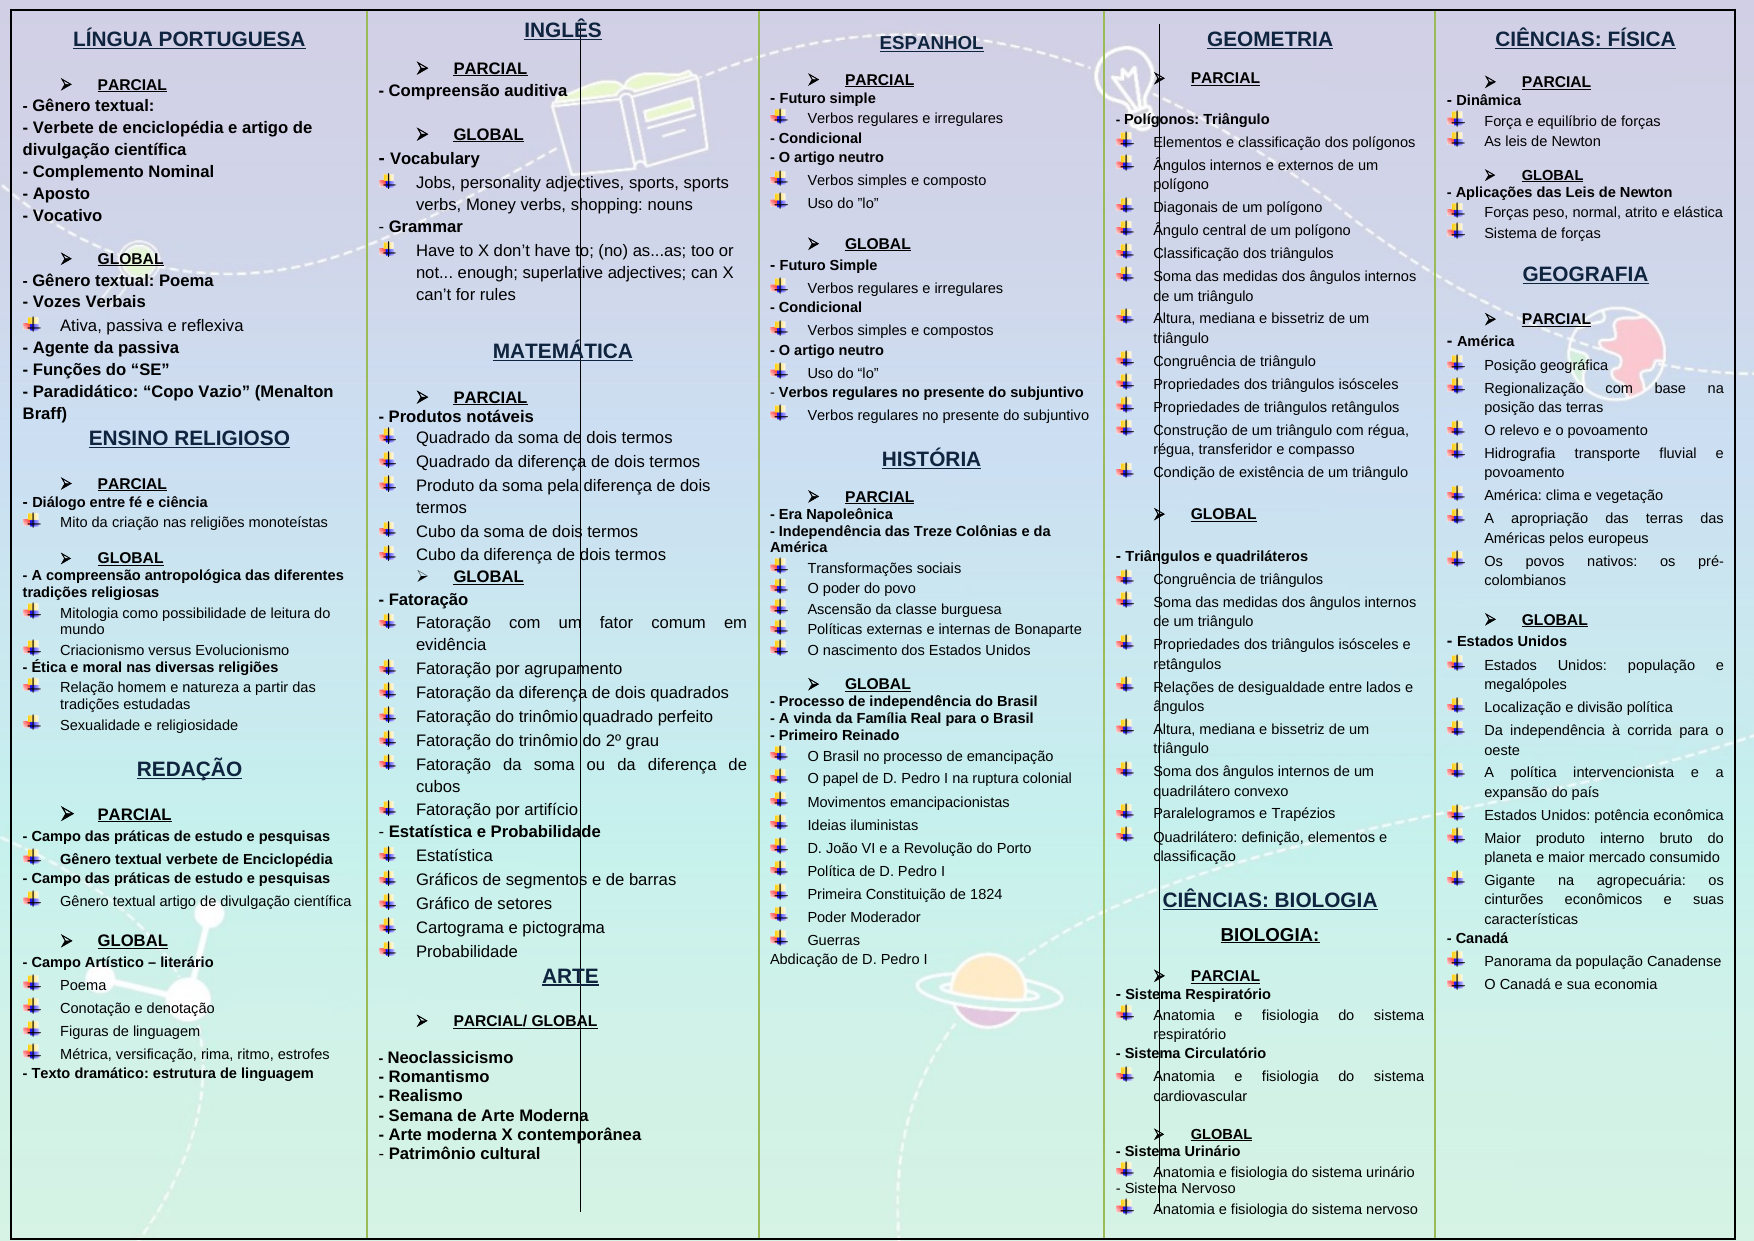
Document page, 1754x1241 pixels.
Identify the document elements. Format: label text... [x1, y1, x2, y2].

table_header GEOMETRIA PARCIAL - Polígonos: Triângulo Elementos e classificação dos polígonos Ângulos internos e externos de um polígono Diagonais de um polígono Ângulo central de um polígono Classificação dos triângulos Soma das medidas dos ângulos internos de um triângulo Altura, mediana e bissetriz de um triângulo Congruência de triângulo Propriedades dos triângulos isósceles Propriedades de triângulos retângulos Construção de um triângulo com régua, régua, transferidor e compasso Condição de existência de um triângulo GLOBAL - Triângulos e quadriláteros Congruência de triângulos Soma das medidas dos ângulos internos de um triângulo Propriedades dos triângulos isósceles e retângulos Relações de desigualdade entre lados e ângulos Altura, mediana e bissetriz de um triângulo Soma dos ângulos internos de um quadrilátero convexo Paralelogramos e Trapézios Quadrilátero: definição, elementos e classificação CIÊNCIAS: BIOLOGIA BIOLOGIA: PARCIAL - Sistema Respiratório Anatomia e fisiologia do sistema respiratório - Sistema Circulatório Anatomia e fisiologia do sistema cardiovascular GLOBAL - Sistema Urinário Anatomia e fisiologia do sistema urinário - Sistema Nervoso Anatomia e fisiologia do sistema nervoso [1105, 11, 1434, 1238]
table_header ESPANHOL PARCIAL - Futuro simple Verbos regulares e irregulares - Condicional - O artigo neutro Verbos simples e composto Uso do ”lo” GLOBAL - Futuro Simple Verbos regulares e irregulares - Condicional Verbos simples e compostos - O artigo neutro Uso do “lo” - Verbos regulares no presente do subjuntivo Verbos regulares no presente do subjuntivo HISTÓRIA PARCIAL - Era Napoleônica - Independência das Treze Colônias e da América Transformações sociais O poder do povo Ascensão da classe burguesa Políticas externas e internas de Bonaparte O nascimento dos Estados Unidos GLOBAL - Processo de independência do Brasil - A vinda da Família Real para o Brasil - Primeiro Reinado O Brasil no processo de emancipação O papel de D. Pedro I na ruptura colonial Movimentos emancipacionistas Ideias iluministas D. João VI e a Revolução do Porto Política de D. Pedro I Primeira Constituição de 1824 Poder Moderador Guerras Abdicação de D. Pedro I [760, 11, 1103, 1238]
picture [0, 0, 1754, 1241]
table_header INGLÊS PARCIAL - Compreensão auditiva GLOBAL - Vocabulary Jobs, personality adjectives, sports, sports verbs, Money verbs, shopping: nouns - Grammar Have to X don’t have to; (no) as...as; too or not... enough; superlative adjectives; can X can’t for rules MATEMÁTICA PARCIAL - Produtos notáveis Quadrado da soma de dois termos Quadrado da diferença de dois termos Produto da soma pela diferença de dois termos Cubo da soma de dois termos Cubo da diferença de dois termos GLOBAL - Fatoração Fatoração com um fator comum em evidência Fatoração por agrupamento Fatoração da diferença de dois quadrados Fatoração do trinômio quadrado perfeito Fatoração do trinômio do 2º grau Fatoração da soma ou da diferença de cubos Fatoração por artifício - Estatística e Probabilidade Estatística Gráficos de segmentos e de barras Gráfico de setores Cartograma e pictograma Probabilidade ARTE PARCIAL/ GLOBAL - Neoclassicismo - Romantismo - Realismo - Semana de Arte Moderna - Arte moderna X contemporânea - Patrimônio cultural [368, 11, 758, 1238]
table_header CIÊNCIAS: FÍSICA PARCIAL - Dinâmica Força e equilíbrio de forças As leis de Newton GLOBAL - Aplicações das Leis de Newton Forças peso, normal, atrito e elástica Sistema de forças GEOGRAFIA PARCIAL - América Posição geográfica Regionalização com base na posição das terras O relevo e o povoamento Hidrografia transporte fluvial e povoamento América: clima e vegetação A apropriação das terras das Américas pelos europeus Os povos nativos: os pré-colombianos GLOBAL - Estados Unidos Estados Unidos: população e megalópoles Localização e divisão política Da independência à corrida para o oeste A política intervencionista e a expansão do país Estados Unidos: potência econômica Maior produto interno bruto do planeta e maior mercado consumido Gigante na agropecuária: os cinturões econômicos e suas características - Canadá Panorama da população Canadense O Canadá e sua economia [1436, 11, 1734, 1238]
table_header LÍNGUA PORTUGUESA PARCIAL - Gênero textual: - Verbete de enciclopédia e artigo de divulgação científica - Complemento Nominal - Aposto - Vocativo GLOBAL - Gênero textual: Poema - Vozes Verbais Ativa, passiva e reflexiva - Agente da passiva - Funções do “SE” - Paradidático: “Copo Vazio” (Menalton Braff) ENSINO RELIGIOSO PARCIAL - Diálogo entre fé e ciência Mito da criação nas religiões monoteístas GLOBAL - A compreensão antropológica das diferentes tradições religiosas Mitologia como possibilidade de leitura do mundo Criacionismo versus Evolucionismo - Ética e moral nas diversas religiões Relação homem e natureza a partir das tradições estudadas Sexualidade e religiosidade REDAÇÃO PARCIAL - Campo das práticas de estudo e pesquisas Gênero textual verbete de Enciclopédia - Campo das práticas de estudo e pesquisas Gênero textual artigo de divulgação científica GLOBAL - Campo Artístico – literário Poema Conotação e denotação Figuras de linguagem Métrica, versificação, rima, ritmo, estrofes - Texto dramático: estrutura de linguagem [12, 11, 366, 1238]
